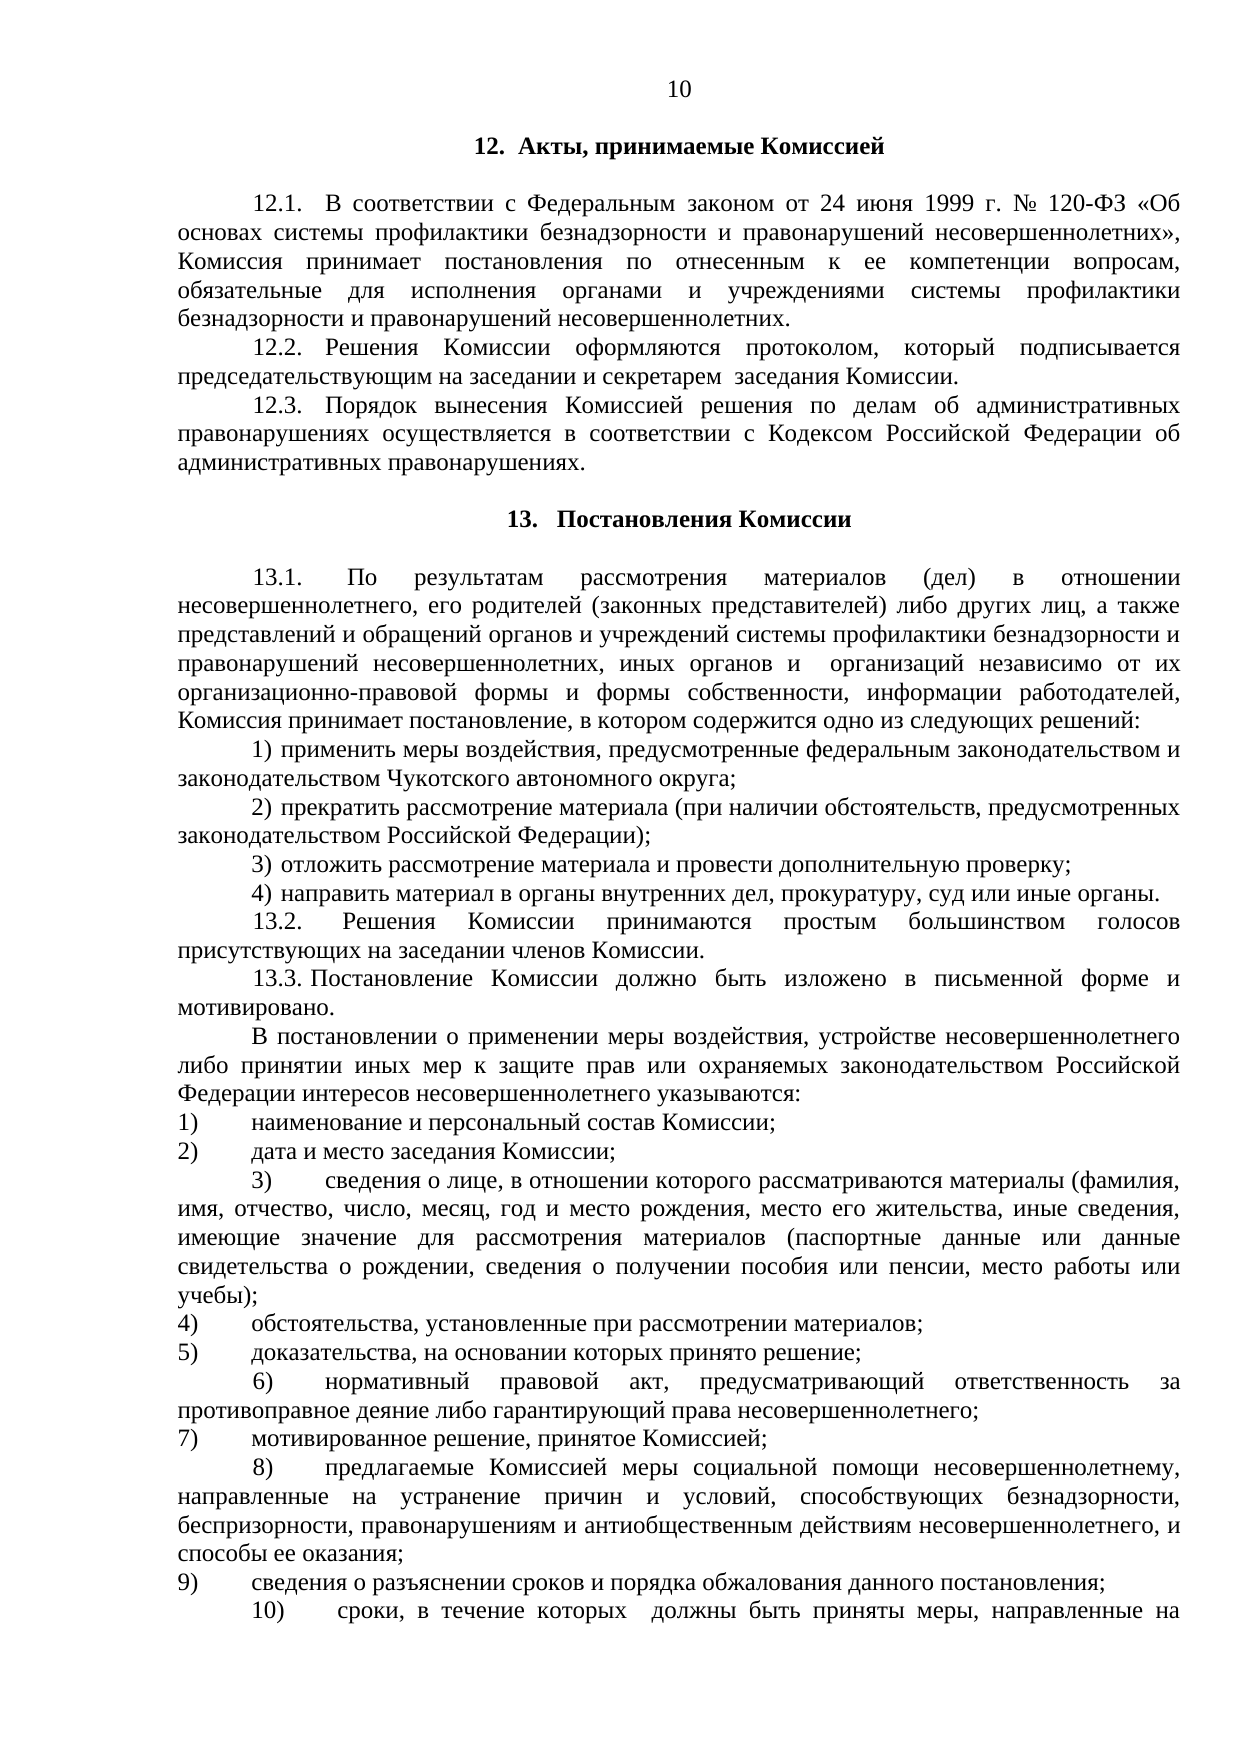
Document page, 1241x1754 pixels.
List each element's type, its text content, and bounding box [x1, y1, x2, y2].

list По результатам рассмотрения материалов (дел) в отношении несовершеннолетнего, его родителей (законных представителей) либо других лиц, а также представлений и обращений органов и учреждений системы профилактики безнадзорности и правонарушений несовершеннолетних, иных органов и организаций независимо от их организационно-правовой формы и формы собственности, информации работодателей, Комиссия принимает постановление, в котором содержится одно из следующих решений: [177, 562, 1181, 734]
list дата и место заседания Комиссии; [177, 1136, 1181, 1165]
list Постановление Комиссии должно быть изложено в письменной форме и мотивировано. [177, 964, 1181, 1021]
list Порядок вынесения Комиссией решения по делам об административных правонарушениях осуществляется в соответствии с Кодексом Российской Федерации об административных правонарушениях. [177, 390, 1181, 476]
list предлагаемые Комиссией меры социальной помощи несовершеннолетнему, направленные на устранение причин и условий, способствующих безнадзорности, беспризорности, правонарушениям и антиобщественным действиям несовершеннолетнего, и способы ее оказания; [177, 1452, 1181, 1567]
list наименование и персональный состав Комиссии; [177, 1107, 1181, 1136]
list сведения о лице, в отношении которого рассматриваются материалы (фамилия, имя, отчество, число, месяц, год и место рождения, место его жительства, иные сведения, имеющие значение для рассмотрения материалов (паспортные данные или данные свидетельства о рождении, сведения о получении пособия или пенсии, место работы или учебы); [177, 1165, 1181, 1308]
list отложить рассмотрение материала и провести дополнительную проверку; [177, 849, 1181, 878]
list мотивированное решение, принятое Комиссией; [177, 1423, 1181, 1452]
list нормативный правовой акт, предусматривающий ответственность за противоправное деяние либо гарантирующий права несовершеннолетнего; [177, 1366, 1181, 1423]
list Акты, принимаемые Комиссией [177, 131, 1181, 160]
list применить меры воздействия, предусмотренные федеральным законодательством и законодательством Чукотского автономного округа; [177, 734, 1181, 792]
text В постановлении о применении меры воздействия, устройстве несовершеннолетнего либо принятии иных мер к защите прав или охраняемых законодательством Российской Федерации интересов несовершеннолетнего указываются: [177, 1021, 1181, 1107]
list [178, 1596, 1181, 1624]
list Решения Комиссии оформляются протоколом, который подписывается председательствующим на заседании и секретарем заседания Комиссии. [177, 332, 1181, 390]
list Постановления Комиссии [177, 505, 1181, 533]
list направить материал в органы внутренних дел, прокуратуру, суд или иные органы. [177, 878, 1181, 907]
list прекратить рассмотрение материала (при наличии обстоятельств, предусмотренных законодательством Российской Федерации); [177, 792, 1181, 849]
list Решения Комиссии принимаются простым большинством голосов присутствующих на заседании членов Комиссии. [177, 907, 1181, 964]
list сведения о разъяснении сроков и порядка обжалования данного постановления; [177, 1567, 1181, 1596]
list доказательства, на основании которых принято решение; [177, 1337, 1181, 1366]
list В соответствии с Федеральным законом от 24 июня 1999 г. № 120-ФЗ «Об основах системы профилактики безнадзорности и правонарушений несовершеннолетних», Комиссия принимает постановления по отнесенным к ее компетенции вопросам, обязательные для исполнения органами и учреждениями системы профилактики безнадзорности и правонарушений несовершеннолетних. [177, 188, 1181, 332]
list обстоятельства, установленные при рассмотрении материалов; [177, 1308, 1181, 1337]
